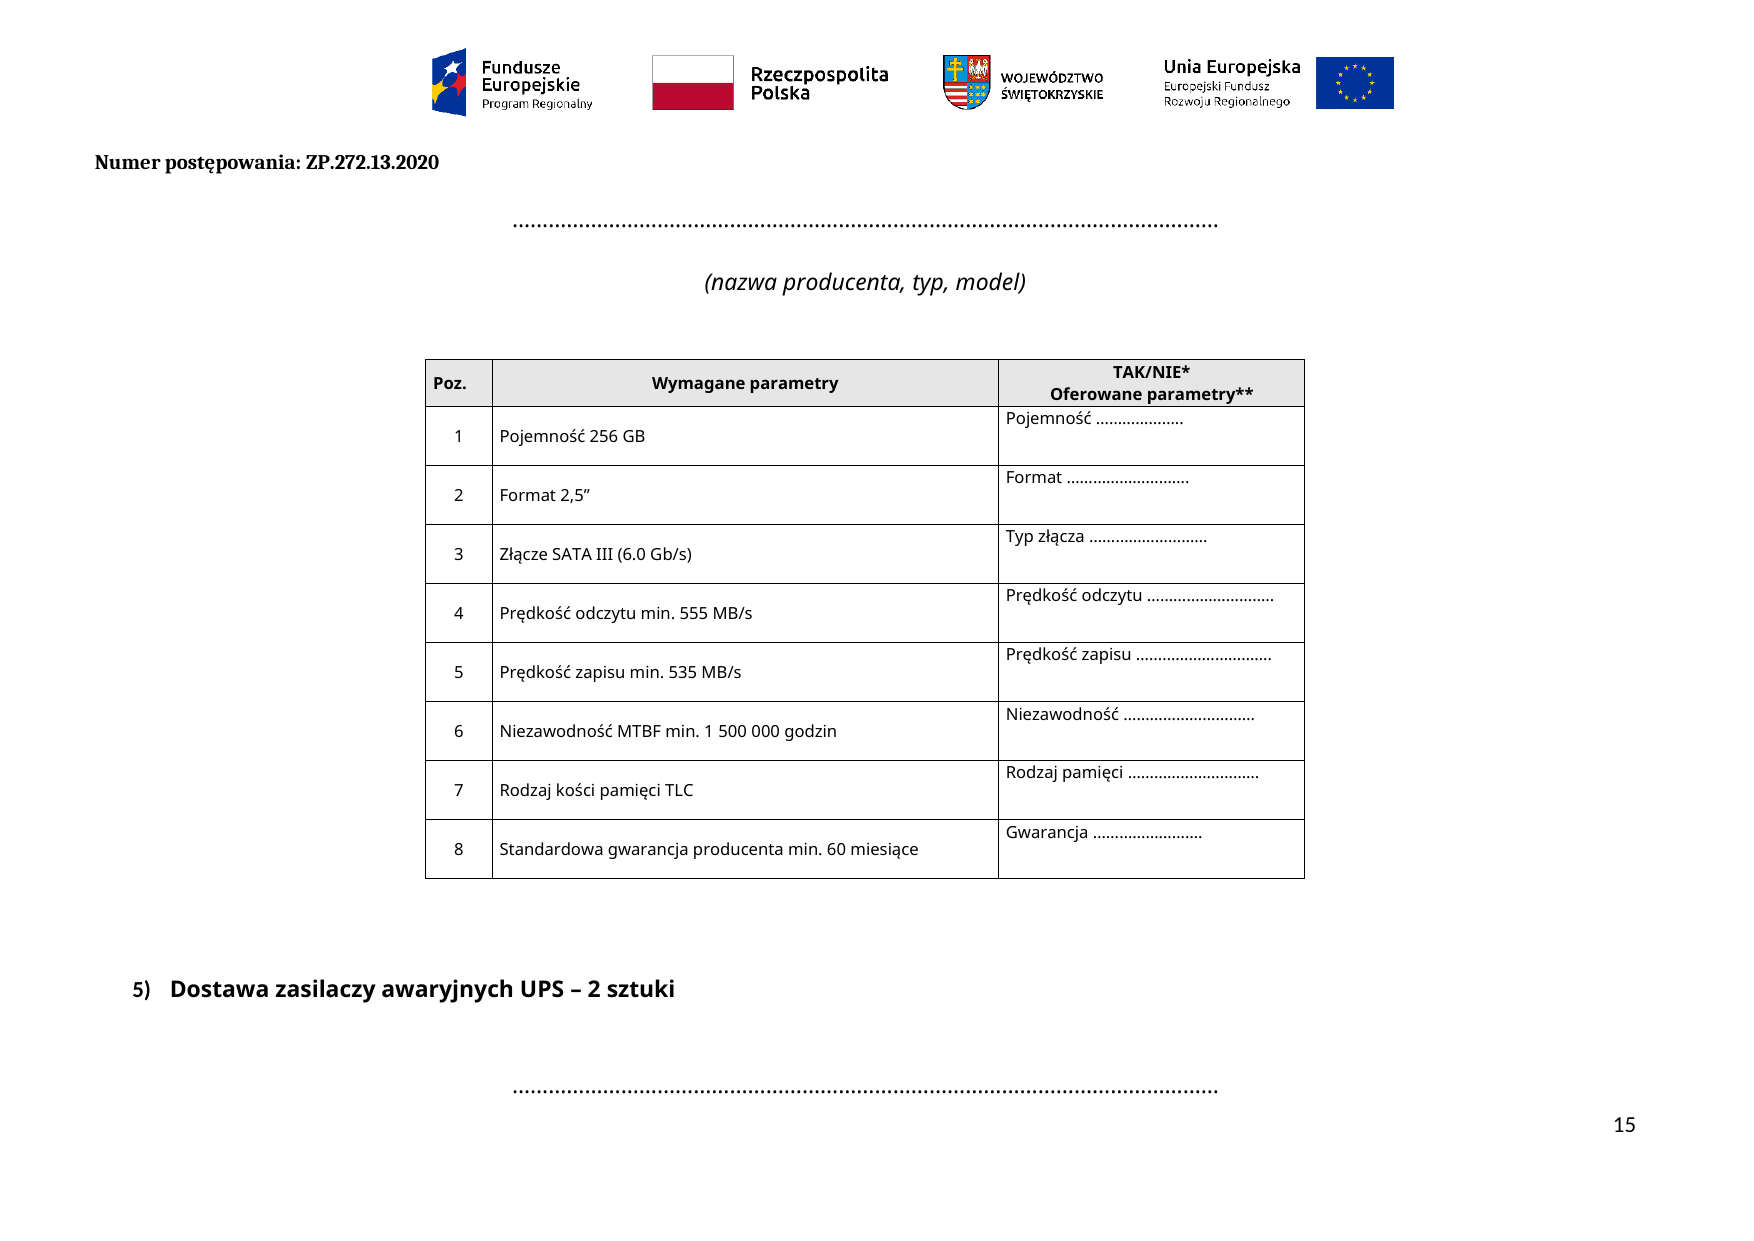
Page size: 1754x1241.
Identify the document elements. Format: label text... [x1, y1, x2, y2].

picture [417, 36, 1408, 130]
table_cell Pojemność 256 GB [493, 407, 998, 465]
table_cell 4 [426, 584, 492, 642]
text (nazwa producenta, typ, model) [94, 266, 1636, 297]
table_cell Gwarancja ……………………. [999, 820, 1304, 878]
table_cell Typ złącza ……………………… [999, 525, 1304, 583]
table_cell Prędkość zapisu min. 535 MB/s [493, 643, 998, 701]
table_cell Prędkość odczytu min. 555 MB/s [493, 584, 998, 642]
table_cell Niezawodność MTBF min. 1 500 000 godzin [493, 702, 998, 760]
table_cell 7 [426, 761, 492, 819]
table_cell 5 [426, 643, 492, 701]
table_cell 3 [426, 525, 492, 583]
table_cell Pojemność ……………….. [999, 407, 1304, 465]
table_cell Format 2,5” [493, 466, 998, 524]
list Dostawa zasilaczy awaryjnych UPS – 2 sztuki [132, 973, 1636, 1004]
table_header Poz. [426, 360, 492, 406]
table_cell Rodzaj pamięci ………………………… [999, 761, 1304, 819]
table_cell Prędkość zapisu …………………………. [999, 643, 1304, 701]
table_cell Format ………………………. [999, 466, 1304, 524]
table_cell Standardowa gwarancja producenta min. 60 miesiące [493, 820, 998, 878]
table_header TAK/NIE* Oferowane parametry** [999, 360, 1304, 406]
text ……………………………………………………………………………………………………… [94, 203, 1636, 234]
table_cell 8 [426, 820, 492, 878]
table_cell Prędkość odczytu ……………………….. [999, 584, 1304, 642]
table_cell 6 [426, 702, 492, 760]
table_header Wymagane parametry [493, 360, 998, 406]
table_cell 2 [426, 466, 492, 524]
table_cell Niezawodność ………………………… [999, 702, 1304, 760]
table_cell Rodzaj kości pamięci TLC [493, 761, 998, 819]
text ……………………………………………………………………………………………………… [94, 1069, 1636, 1101]
table_cell 1 [426, 407, 492, 465]
table_cell Złącze SATA III (6.0 Gb/s) [493, 525, 998, 583]
